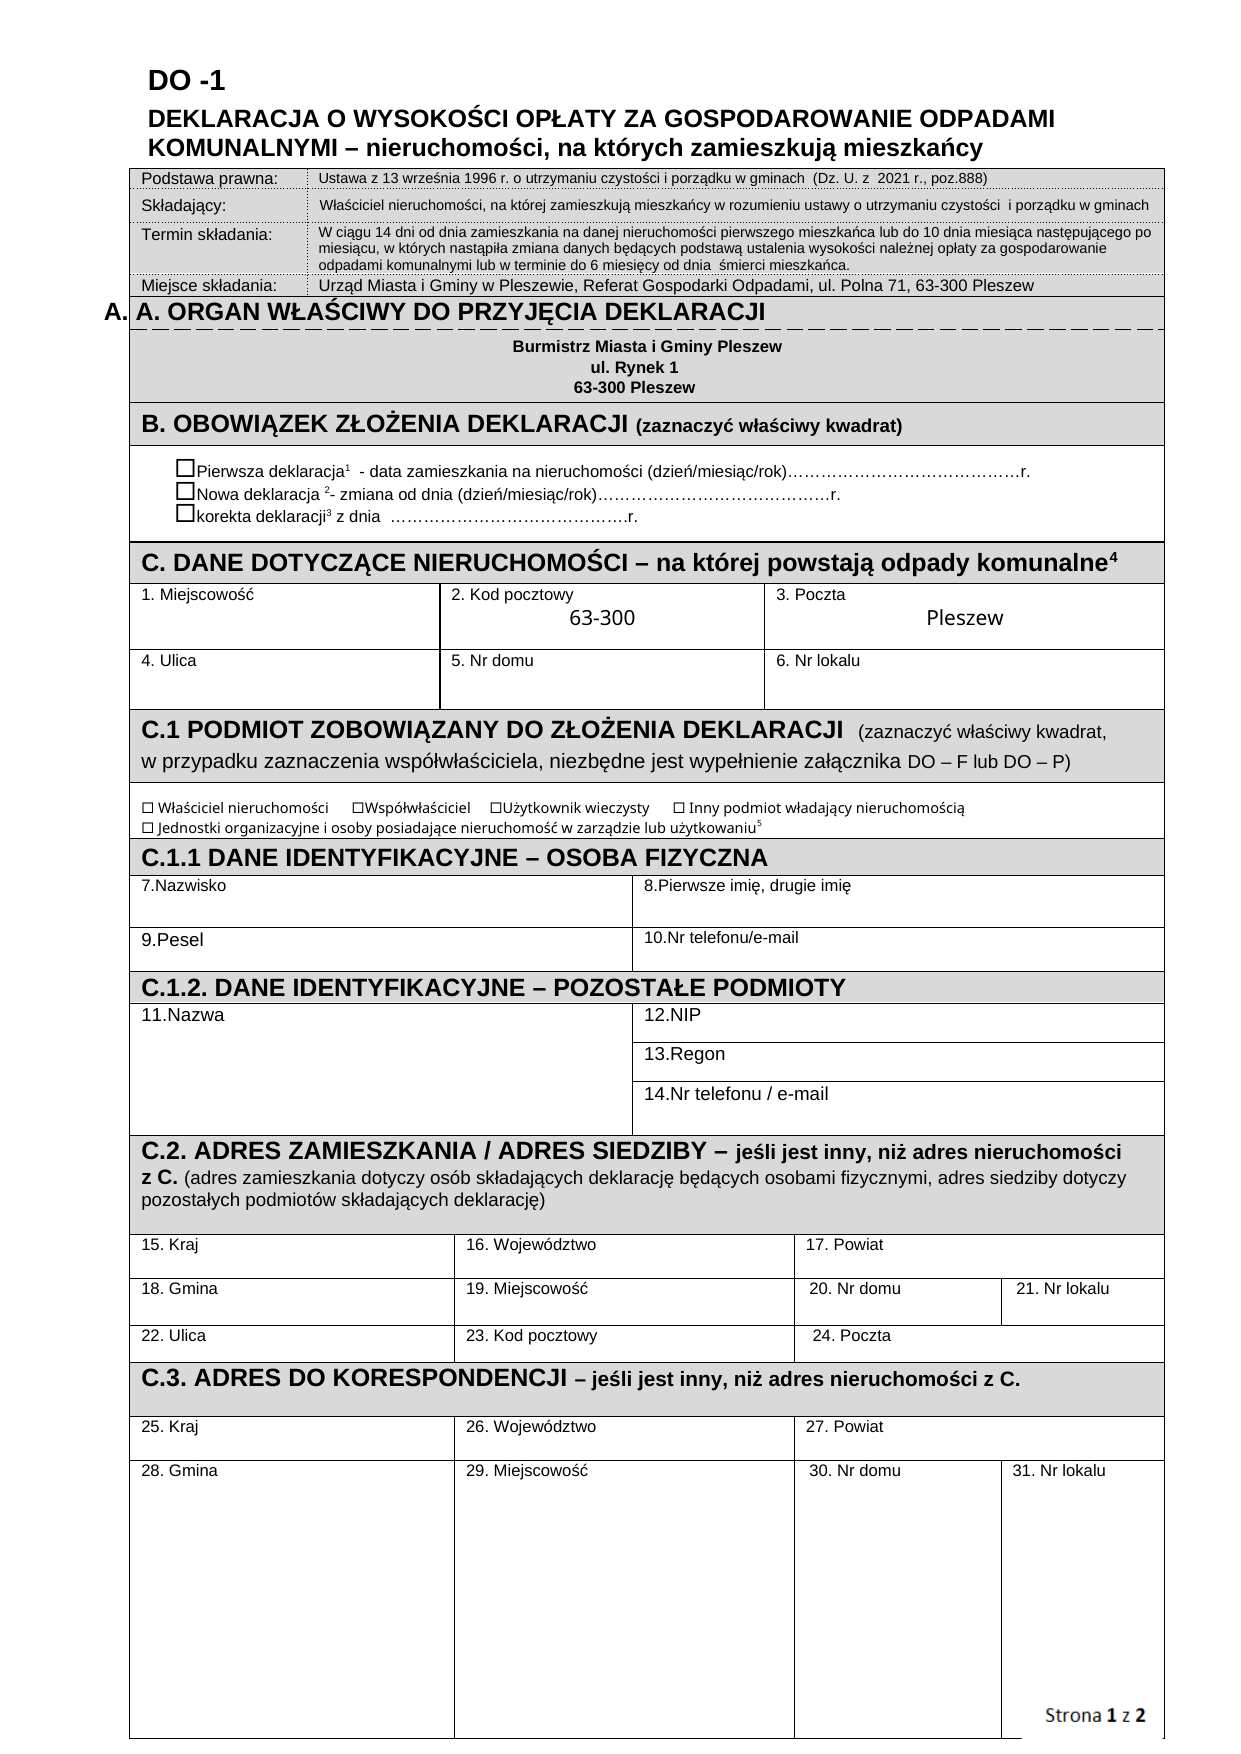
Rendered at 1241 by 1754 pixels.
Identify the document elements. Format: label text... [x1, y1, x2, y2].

table_cell 2. Kod pocztowy 63-300 [441, 584, 764, 649]
table_cell 13.Regon [633, 1043, 1164, 1081]
table_cell C.3. ADRES DO KORESPONDENCJI – jeśli jest inny, niż adres nieruchomości z C. [130, 1363, 1164, 1416]
table_cell 4. Ulica [130, 650, 439, 708]
table_cell 31. Nr lokalu [1002, 1461, 1164, 1738]
table_cell 10.Nr telefonu/e-mail [633, 928, 1164, 971]
table_cell 14.Nr telefonu / e-mail [633, 1082, 1164, 1135]
table_cell 24. Poczta [795, 1326, 1164, 1362]
table_cell 9.Pesel [130, 928, 632, 971]
table_cell C.2. ADRES ZAMIESZKANIA / ADRES SIEDZIBY – jeśli jest inny, niż adres nieruchomości z C. (adres zamieszkania dotyczy osób składających deklarację będących osobami fizycznymi, adres siedziby dotyczy pozostałych podmiotów składających deklarację) [130, 1136, 1164, 1234]
table_cell 20. Nr domu [795, 1279, 1001, 1325]
table_cell Właściciel nieruchomości Współwłaściciel Użytkownik wieczysty Inny podmiot władający nieruchomością Jednostki organizacyjne i osoby posiadające nieruchomość w zarządzie lub użytkowaniu5 [130, 783, 1164, 838]
text DEKLARACJA O WYSOKOŚCI OPŁATY ZA GOSPODAROWANIE ODPADAMI KOMUNALNYMI – nieruchomości, na których zamieszkują mieszkańcy [148, 104, 1152, 161]
table_cell 8.Pierwsze imię, drugie imię [633, 876, 1164, 927]
text DO -1 [148, 63, 1152, 97]
table_cell B. OBOWIĄZEK ZŁOŻENIA DEKLARACJI (zaznaczyć właściwy kwadrat) [130, 403, 1164, 445]
table_cell 16. Województwo [455, 1235, 794, 1278]
table_cell Właściciel nieruchomości, na której zamieszkują mieszkańcy w rozumieniu ustawy o utrzymaniu czystości i porządku w gminach [307, 188, 1164, 222]
table_cell 11.Nazwa [130, 1004, 632, 1135]
table_cell 6. Nr lokalu [765, 650, 1164, 708]
table_header Podstawa prawna: [130, 169, 307, 188]
table_cell A. A. ORGAN WŁAŚCIWY DO PRZYJĘCIA DEKLARACJI [130, 297, 1164, 329]
table_cell 27. Powiat [795, 1417, 1164, 1460]
picture [1021, 1689, 1163, 1739]
table_cell 22. Ulica [130, 1326, 454, 1362]
table_header Ustawa z 13 września 1996 r. o utrzymaniu czystości i porządku w gminach (Dz. U. z 2021 r., poz.888) [307, 169, 1164, 188]
table_cell Składający: [130, 188, 307, 222]
table_cell 15. Kraj [130, 1235, 454, 1278]
table_cell C.1 PODMIOT ZOBOWIĄZANY DO ZŁOŻENIA DEKLARACJI (zaznaczyć właściwy kwadrat, w przypadku zaznaczenia współwłaściciela, niezbędne jest wypełnienie załącznika DO – F lub DO – P) [130, 710, 1164, 782]
table_cell 21. Nr lokalu [1002, 1279, 1164, 1325]
table_cell 29. Miejscowość [455, 1461, 794, 1738]
table_cell 25. Kraj [130, 1417, 454, 1460]
table_cell 12.NIP [633, 1004, 1164, 1042]
table_cell 28. Gmina [130, 1461, 454, 1738]
table_cell Termin składania: [130, 222, 307, 273]
table_cell W ciągu 14 dni od dnia zamieszkania na danej nieruchomości pierwszego mieszkańca lub do 10 dnia miesiąca następującego po miesiącu, w których nastąpiła zmiana danych będących podstawą ustalenia wysokości należnej opłaty za gospodarowanie odpadami komunalnymi lub w terminie do 6 miesięcy od dnia śmierci mieszkańca. [307, 222, 1164, 273]
table_cell Urząd Miasta i Gminy w Pleszewie, Referat Gospodarki Odpadami, ul. Polna 71, 63-300 Pleszew [307, 274, 1164, 296]
table_cell Miejsce składania: [130, 274, 307, 296]
table_cell 3. Poczta Pleszew [765, 584, 1164, 649]
table_cell 23. Kod pocztowy [455, 1326, 794, 1362]
table_cell 19. Miejscowość [455, 1279, 794, 1325]
table_cell C. DANE DOTYCZĄCE NIERUCHOMOŚCI – na której powstają odpady komunalne4 [130, 543, 1164, 583]
table_cell 7.Nazwisko [130, 876, 632, 927]
table_cell 17. Powiat [795, 1235, 1164, 1278]
table_cell 18. Gmina [130, 1279, 454, 1325]
table_cell Pierwsza deklaracja1 - data zamieszkania na nieruchomości (dzień/miesiąc/rok)……………………………………r. Nowa deklaracja 2- zmiana od dnia (dzień/miesiąc/rok)……………………………………r. korekta deklaracji3 z dnia …………………………………….r. [130, 446, 1164, 541]
table_cell C.1.1 DANE IDENTYFIKACYJNE – OSOBA FIZYCZNA [130, 839, 1164, 875]
table_cell C.1.2. DANE IDENTYFIKACYJNE – POZOSTAŁE PODMIOTY [130, 972, 1164, 1002]
table_cell 26. Województwo [455, 1417, 794, 1460]
table_cell 1. Miejscowość [130, 584, 439, 649]
table_cell 30. Nr domu [795, 1461, 1001, 1738]
table_cell 5. Nr domu [441, 650, 764, 708]
table_cell Burmistrz Miasta i Gminy Pleszew ul. Rynek 1 63-300 Pleszew [130, 329, 1164, 402]
